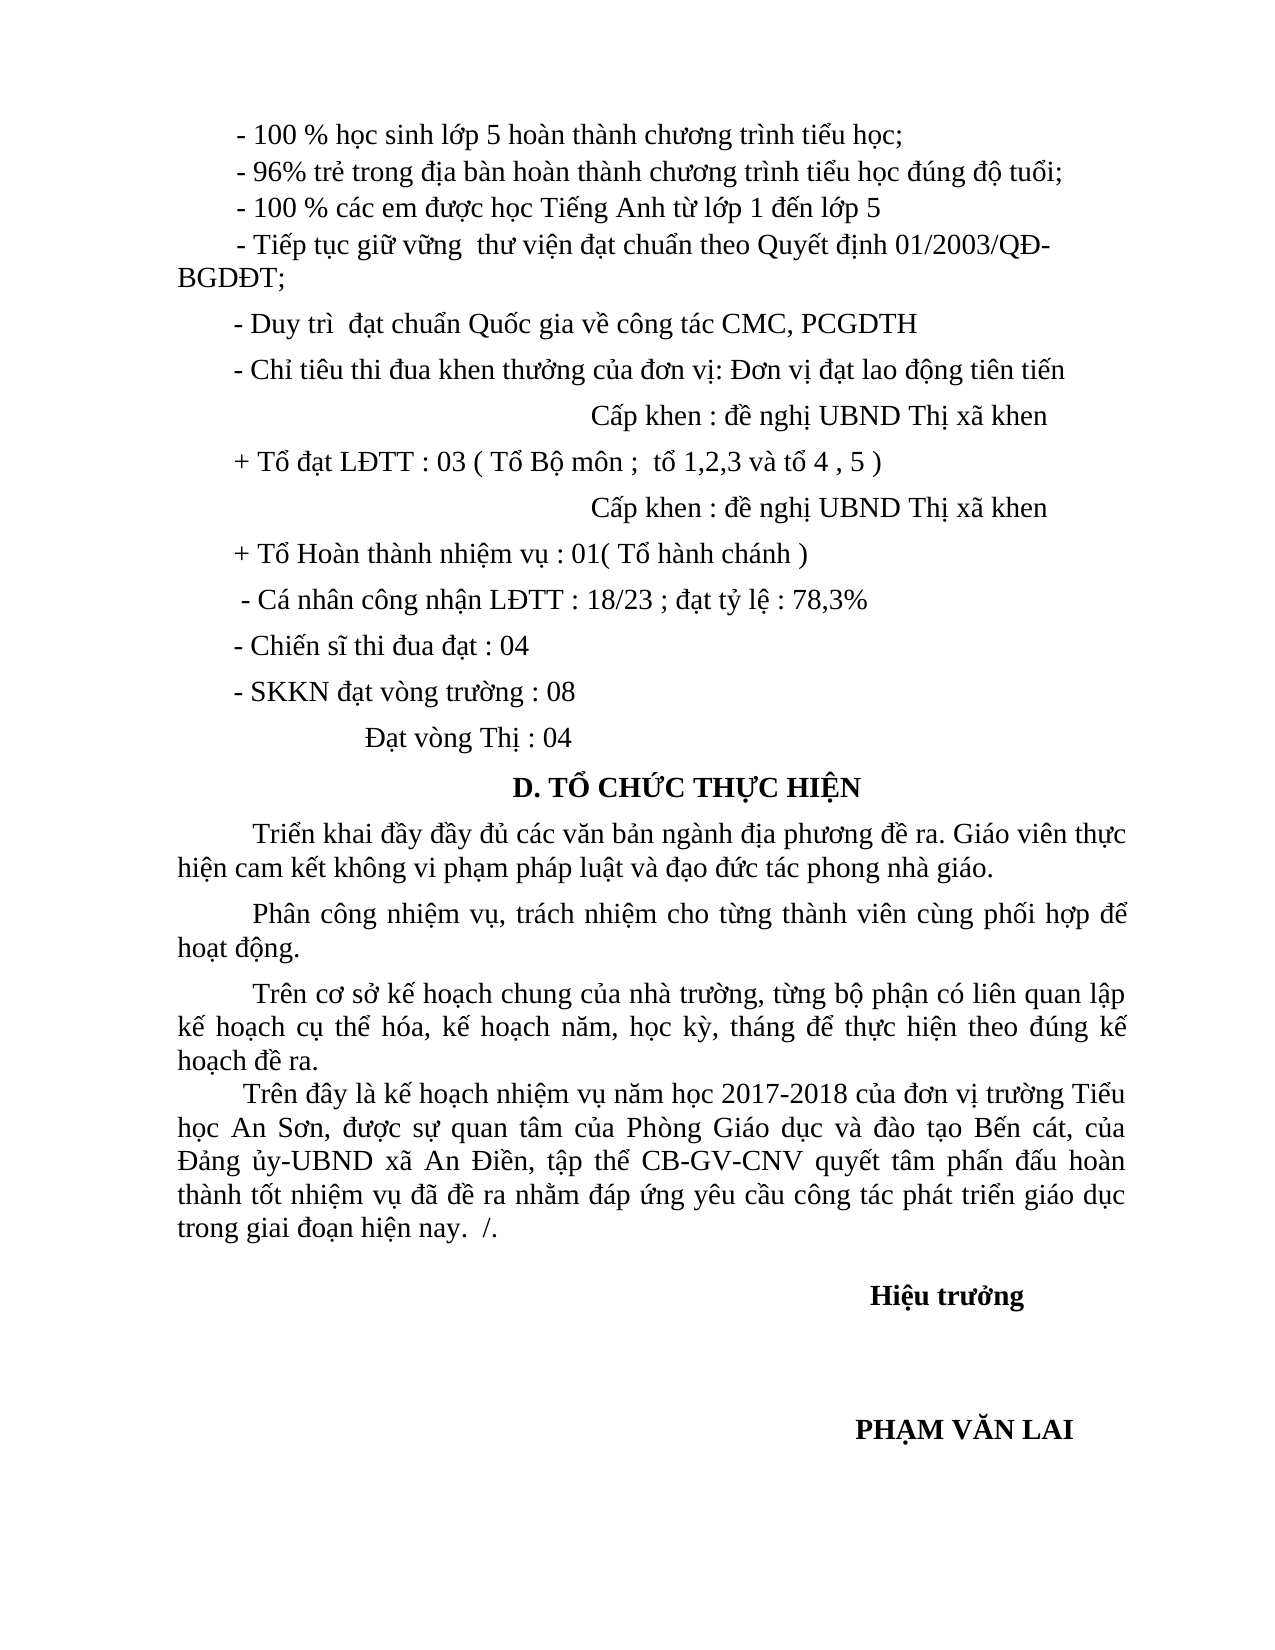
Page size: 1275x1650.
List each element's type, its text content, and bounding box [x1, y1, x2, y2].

text Triển khai đầy đầy đủ các văn bản ngành địa phương đề ra. Giáo viên thực hiện cam kết không vi phạm pháp luật và đạo đức tác phong nhà giáo. [177, 817, 1127, 884]
text Trên cơ sở kế hoạch chung của nhà trường, từng bộ phận có liên quan lập kế hoạch cụ thể hóa, kế hoạch năm, học kỳ, tháng để thực hiện theo đúng kế hoạch đề ra. [177, 976, 1127, 1076]
text Phân công nhiệm vụ, trách nhiệm cho từng thành viên cùng phối hợp để hoạt động. [177, 896, 1127, 963]
text Cấp khen : đề nghị UBND Thị xã khen [177, 398, 1127, 432]
text - Chỉ tiêu thi đua khen thưởng của đơn vị: Đơn vị đạt lao động tiên tiến [177, 352, 1127, 386]
text Trên đây là kế hoạch nhiệm vụ năm học 2017-2018 của đơn vị trường Tiểu học An Sơn, được sự quan tâm của Phòng Giáo dục và đào tạo Bến cát, của Đảng ủy-UBND xã An Điền, tập thể CB-GV-CNV quyết tâm phấn đấu hoàn thành tốt nhiệm vụ đã đề ra nhằm đáp ứng yêu cầu công tác phát triển giáo dục trong giai đoạn hiện nay. /. [177, 1076, 1127, 1244]
text PHẠM VĂN LAI [177, 1412, 1127, 1445]
text - Tiếp tục giữ vững thư viện đạt chuẩn theo Quyết định 01/2003/QĐ-BGDĐT; [177, 228, 1127, 294]
text - 96% trẻ trong địa bàn hoàn thành chương trình tiểu học đúng độ tuổi; [177, 155, 1127, 188]
text Hiệu trưởng [177, 1278, 1127, 1311]
text Đạt vòng Thị : 04 [177, 721, 1127, 754]
text + Tổ đạt LĐTT : 03 ( Tổ Bộ môn ; tổ 1,2,3 và tổ 4 , 5 ) [177, 444, 1127, 478]
text - Chiến sĩ thi đua đạt : 04 [177, 628, 1127, 662]
text + Tổ Hoàn thành nhiệm vụ : 01( Tổ hành chánh ) [177, 536, 1127, 570]
text - 100 % học sinh lớp 5 hoàn thành chương trình tiểu học; [177, 118, 1127, 151]
text D. TỔ CHỨC THỰC HIỆN [177, 767, 1127, 804]
text - Duy trì đạt chuẩn Quốc gia về công tác CMC, PCGDTH [177, 306, 1127, 340]
text - 100 % các em được học Tiếng Anh từ lớp 1 đến lớp 5 [177, 192, 1127, 224]
text - SKKN đạt vòng trường : 08 [177, 674, 1127, 708]
text - Cá nhân công nhận LĐTT : 18/23 ; đạt tỷ lệ : 78,3% [177, 582, 1127, 616]
text Cấp khen : đề nghị UBND Thị xã khen [177, 490, 1127, 524]
